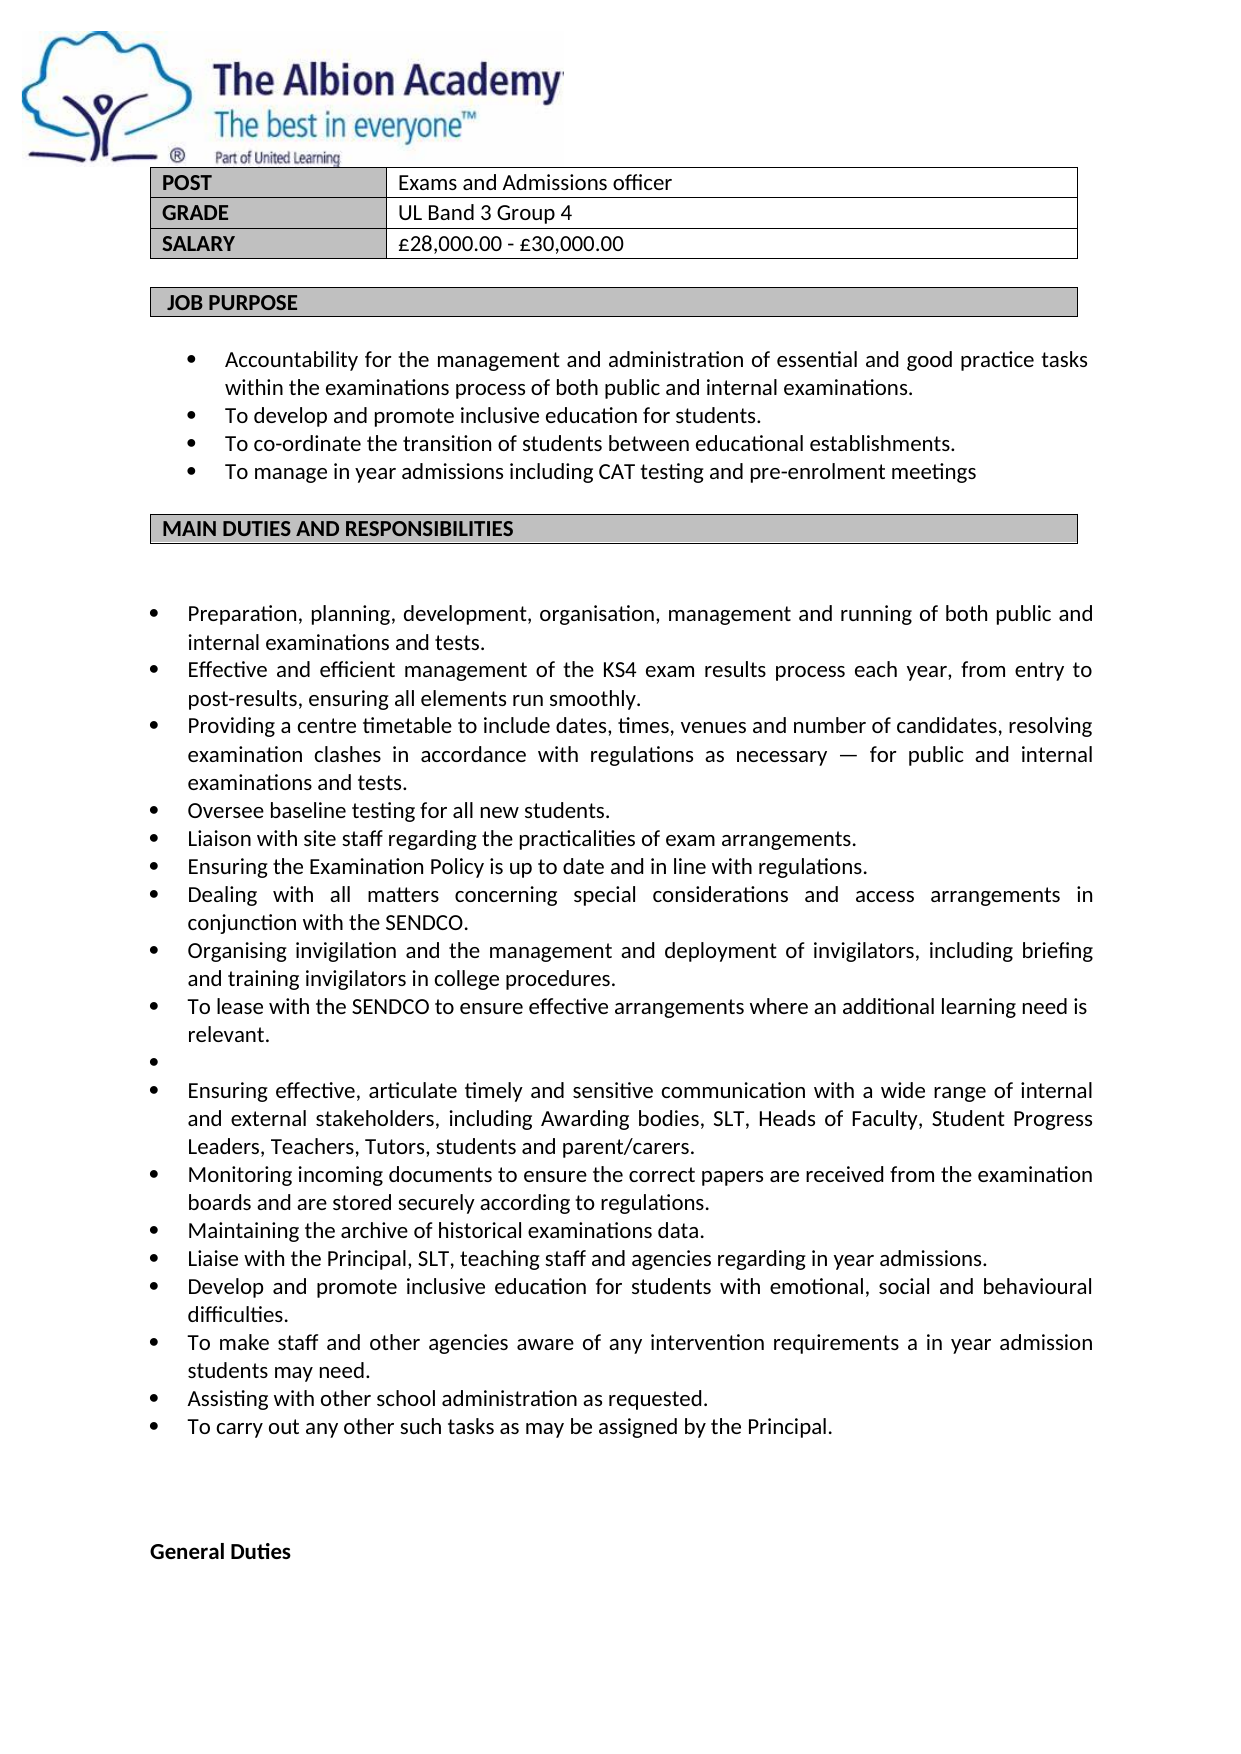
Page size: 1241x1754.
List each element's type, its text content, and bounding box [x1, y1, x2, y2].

list To make staff and other agencies aware of any intervention requirements a in year admission students may need. [150, 1328, 1095, 1384]
list Accountability for the management and administration of essential and good practice tasks within the examinations process of both public and internal examinations. [187, 345, 1090, 401]
table_cell £28,000.00 - £30,000.00 [387, 229, 1077, 258]
table_cell GRADE [151, 198, 386, 228]
list Dealing with all matters concerning special considerations and access arrangements in conjunction with the SENDCO. [150, 880, 1095, 936]
list Organising invigilation and the management and deployment of invigilators, including briefing and training invigilators in college procedures. [150, 936, 1095, 992]
list Ensuring effective, articulate timely and sensitive communication with a wide range of internal and external stakeholders, including Awarding bodies, SLT, Heads of Faculty, Student Progress Leaders, Teachers, Tutors, students and parent/carers. [150, 1076, 1095, 1160]
table_header JOB PURPOSE [151, 288, 1077, 316]
table_cell SALARY [151, 229, 386, 258]
list To manage in year admissions including CAT testing and pre-enrolment meetings [187, 457, 1090, 485]
table_cell UL Band 3 Group 4 [387, 198, 1077, 228]
list Maintaining the archive of historical examinations data. [150, 1216, 1095, 1244]
table_header MAIN DUTIES AND RESPONSIBILITIES [151, 515, 1077, 542]
list Liaison with site staff regarding the practicalities of exam arrangements. [150, 824, 1095, 852]
list Liaise with the Principal, SLT, teaching staff and agencies regarding in year admissions. [150, 1244, 1095, 1272]
list Providing a centre timetable to include dates, times, venues and number of candidates, resolving examination clashes in accordance with regulations as necessary — for public and internal examinations and tests. [150, 712, 1095, 796]
text General Duties [150, 1537, 1090, 1565]
list Ensuring the Examination Policy is up to date and in line with regulations. [150, 852, 1095, 880]
list To lease with the SENDCO to ensure effective arrangements where an additional learning need is relevant. [150, 992, 1090, 1048]
picture [21, 31, 564, 167]
list To carry out any other such tasks as may be assigned by the Principal. [150, 1412, 1095, 1440]
list Monitoring incoming documents to ensure the correct papers are received from the examination boards and are stored securely according to regulations. [150, 1160, 1095, 1216]
list To co-ordinate the transition of students between educational establishments. [187, 429, 1090, 457]
table_header POST [151, 168, 386, 197]
list To develop and promote inclusive education for students. [187, 401, 1090, 429]
table_header Exams and Admissions officer [387, 168, 1077, 197]
list Oversee baseline testing for all new students. [150, 796, 1095, 824]
list Effective and efficient management of the KS4 exam results process each year, from entry to post-results, ensuring all elements run smoothly. [150, 656, 1095, 712]
list Assisting with other school administration as requested. [150, 1384, 1095, 1412]
list Develop and promote inclusive education for students with emotional, social and behavioural difficulties. [150, 1272, 1095, 1328]
list Preparation, planning, development, organisation, management and running of both public and internal examinations and tests. [150, 599, 1095, 656]
